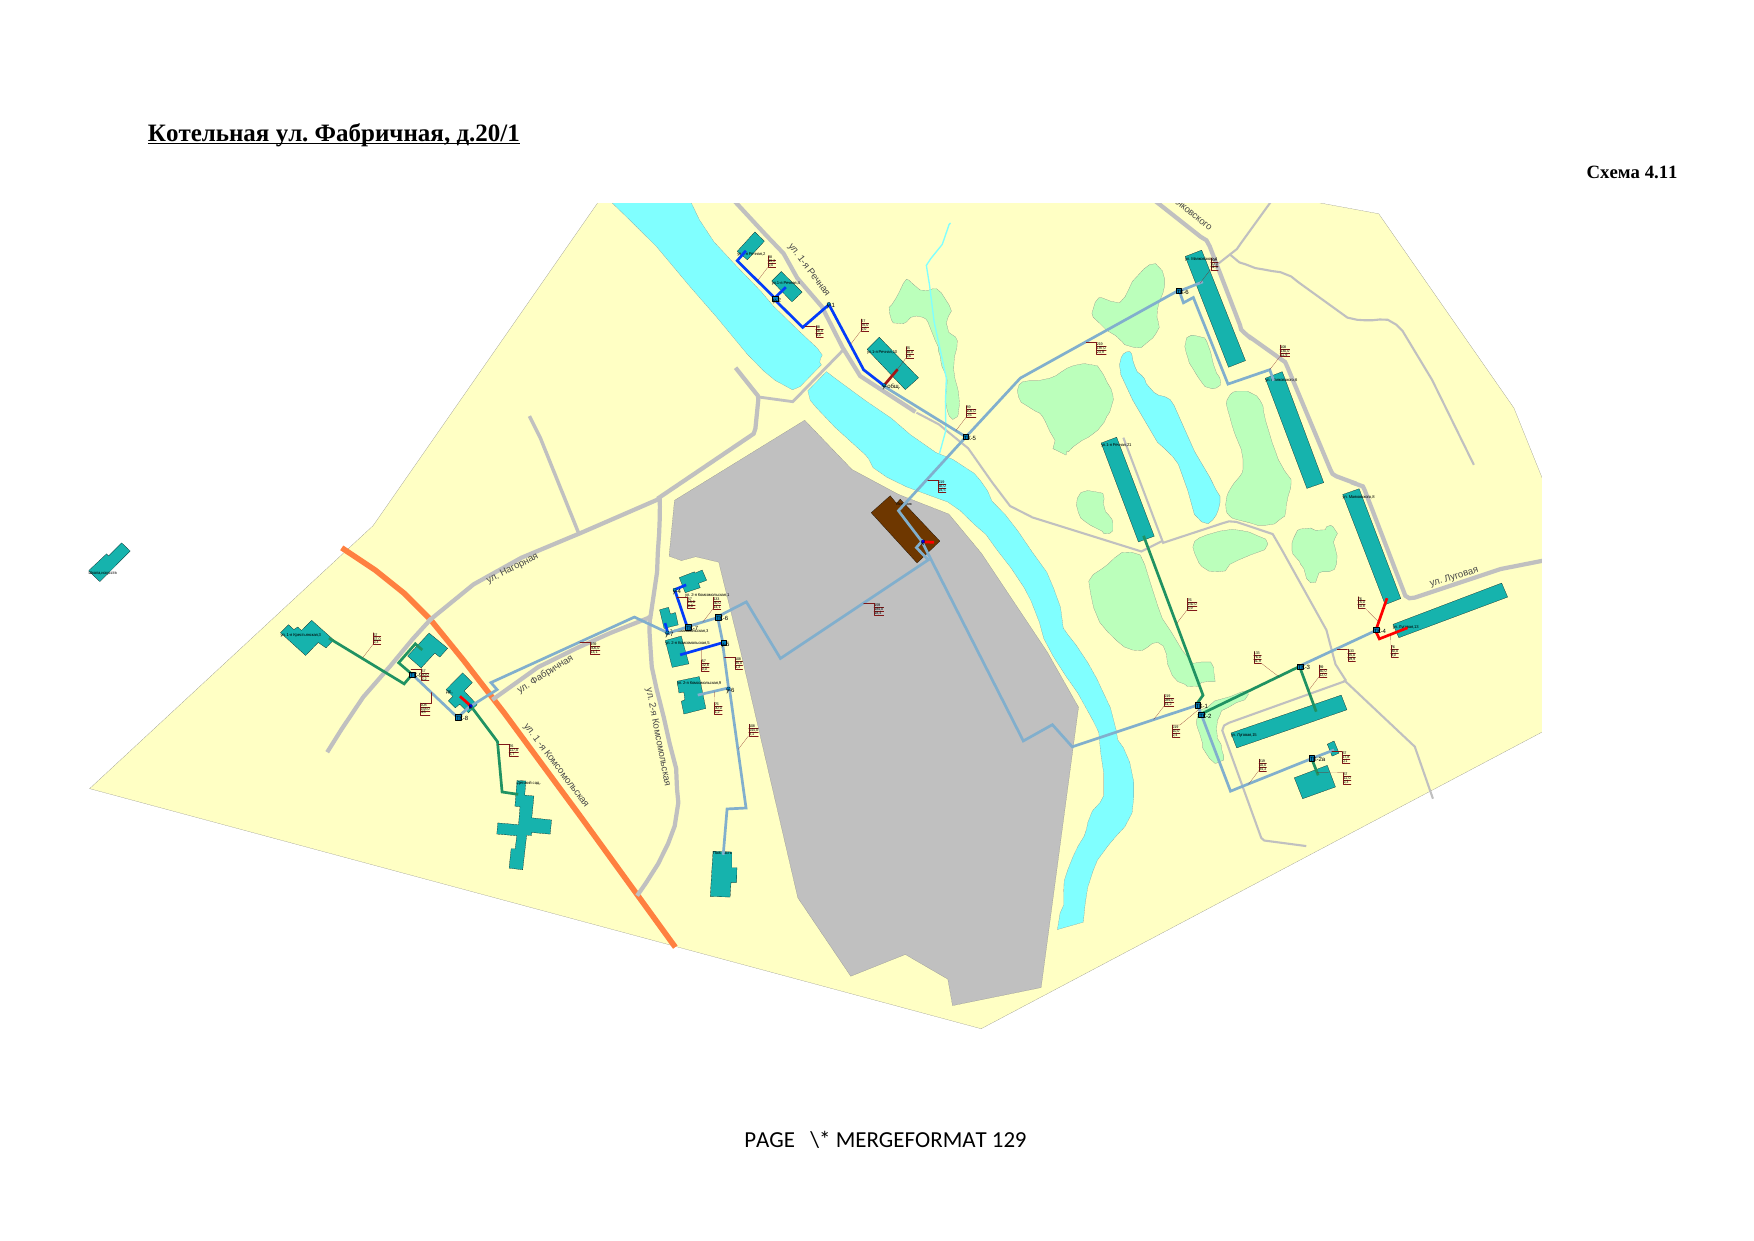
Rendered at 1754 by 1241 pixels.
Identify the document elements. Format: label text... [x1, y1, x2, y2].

text Котельная ул. Фабричная, д.20/1 [89, 118, 1677, 147]
